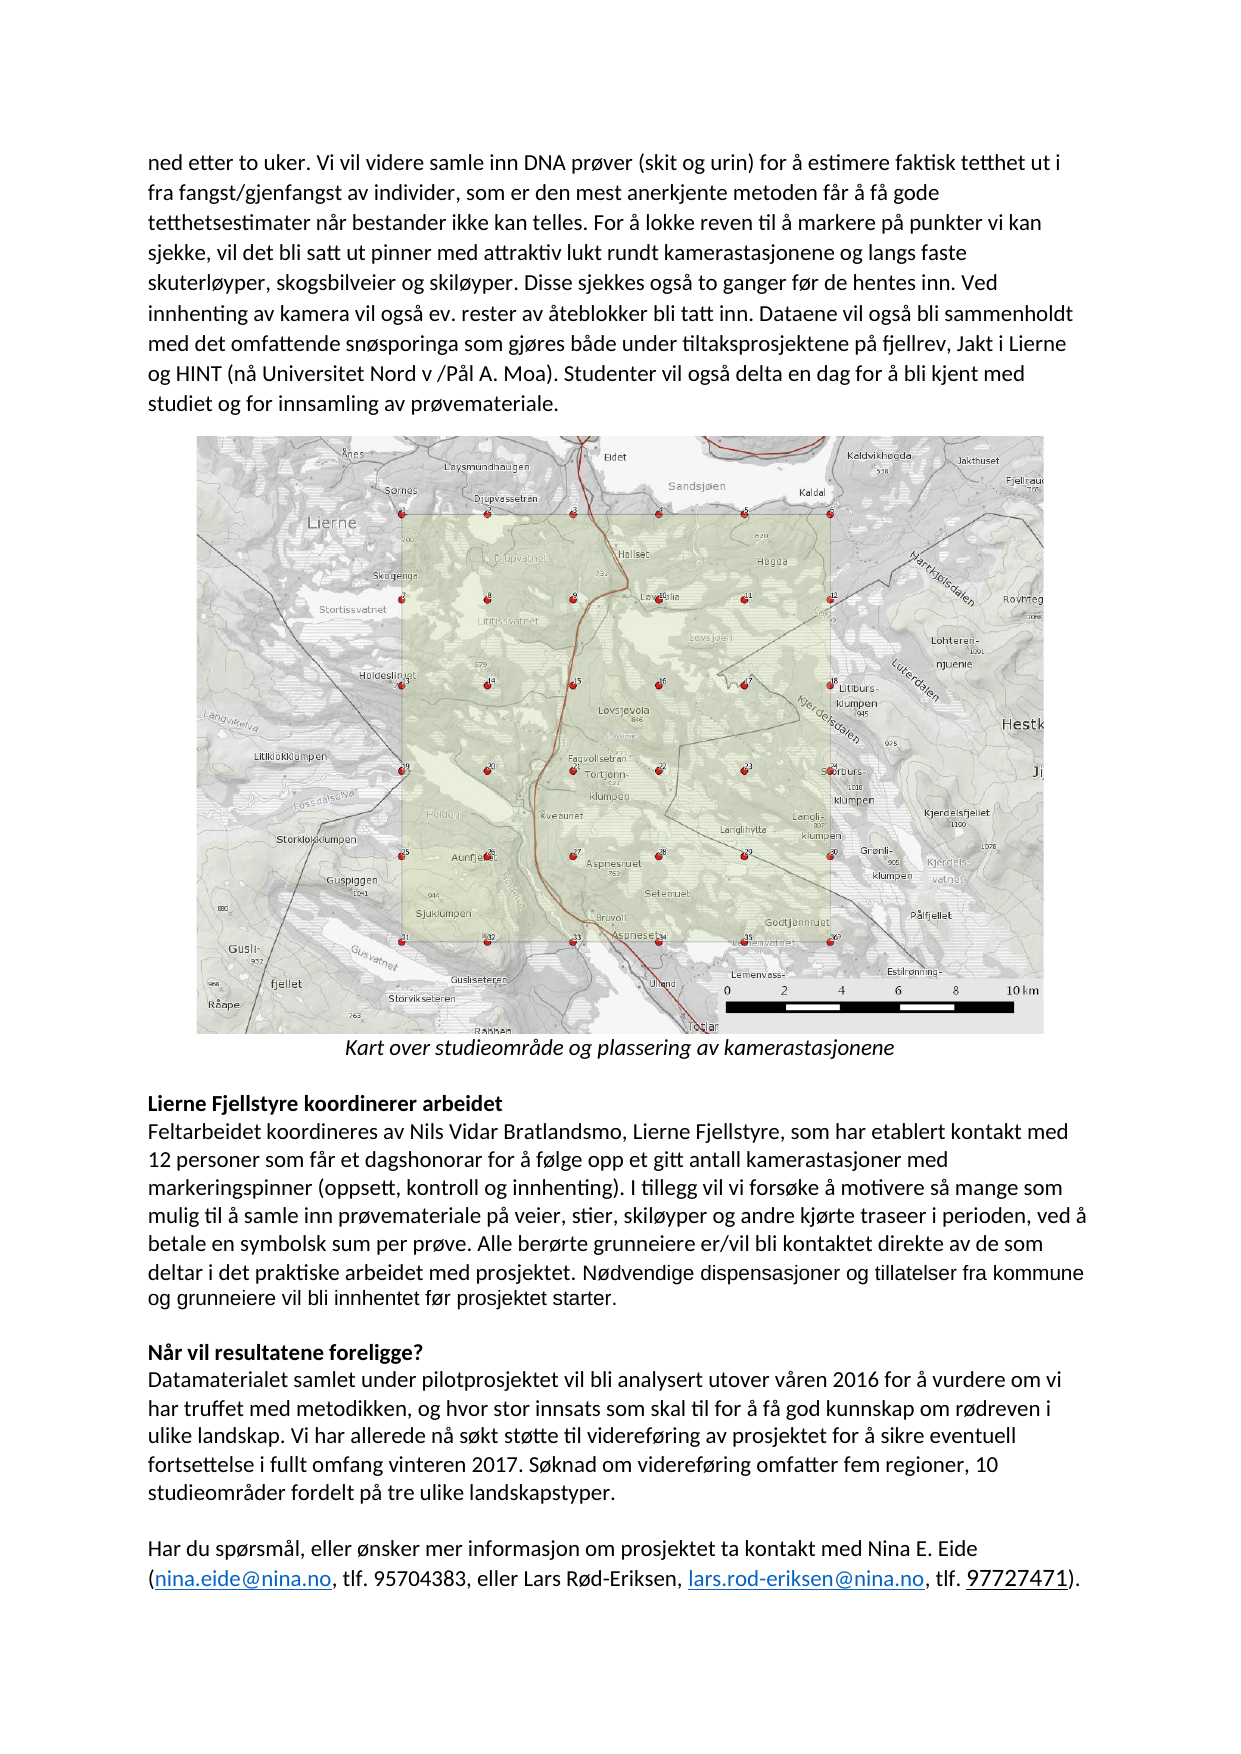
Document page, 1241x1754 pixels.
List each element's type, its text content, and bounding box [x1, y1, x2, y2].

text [148, 148, 1093, 417]
text Kart over studieområde og plassering av kamerastasjonene [148, 1033, 1093, 1061]
text Har du spørsmål, eller ønsker mer informasjon om prosjektet ta kontakt med Nina E. Eide (nina.eide@nina.no, tlf. 95704383, eller Lars Rød-Eriksen, lars.rod-eriksen@nina.no, tlf. 97727471). [148, 1534, 1093, 1593]
text Når vil resultatene foreligge? [148, 1338, 1093, 1366]
text Lierne Fjellstyre koordinerer arbeidet [148, 1089, 1093, 1117]
text Feltarbeidet koordineres av Nils Vidar Bratlandsmo, Lierne Fjellstyre, som har etablert kontakt med 12 personer som får et dagshonorar for å følge opp et gitt antall kamerastasjoner med markeringspinner (oppsett, kontroll og innhenting). I tillegg vil vi forsøke å motivere så mange som mulig til å samle inn prøvemateriale på veier, stier, skiløyper og andre kjørte traseer i perioden, ved å betale en symbolsk sum per prøve. Alle berørte grunneiere er/vil bli kontaktet direkte av de som deltar i det praktiske arbeidet med prosjektet. Nødvendige dispensasjoner og tillatelser fra kommune og grunneiere vil bli innhentet før prosjektet starter. [148, 1117, 1093, 1309]
text Datamaterialet samlet under pilotprosjektet vil bli analysert utover våren 2016 for å vurdere om vi har truffet med metodikken, og hvor stor innsats som skal til for å få god kunnskap om rødreven i ulike landskap. Vi har allerede nå søkt støtte til videreføring av prosjektet for å sikre eventuell fortsettelse i fullt omfang vinteren 2017. Søknad om videreføring omfatter fem regioner, 10 studieområder fordelt på tre ulike landskapstyper. [148, 1366, 1093, 1506]
